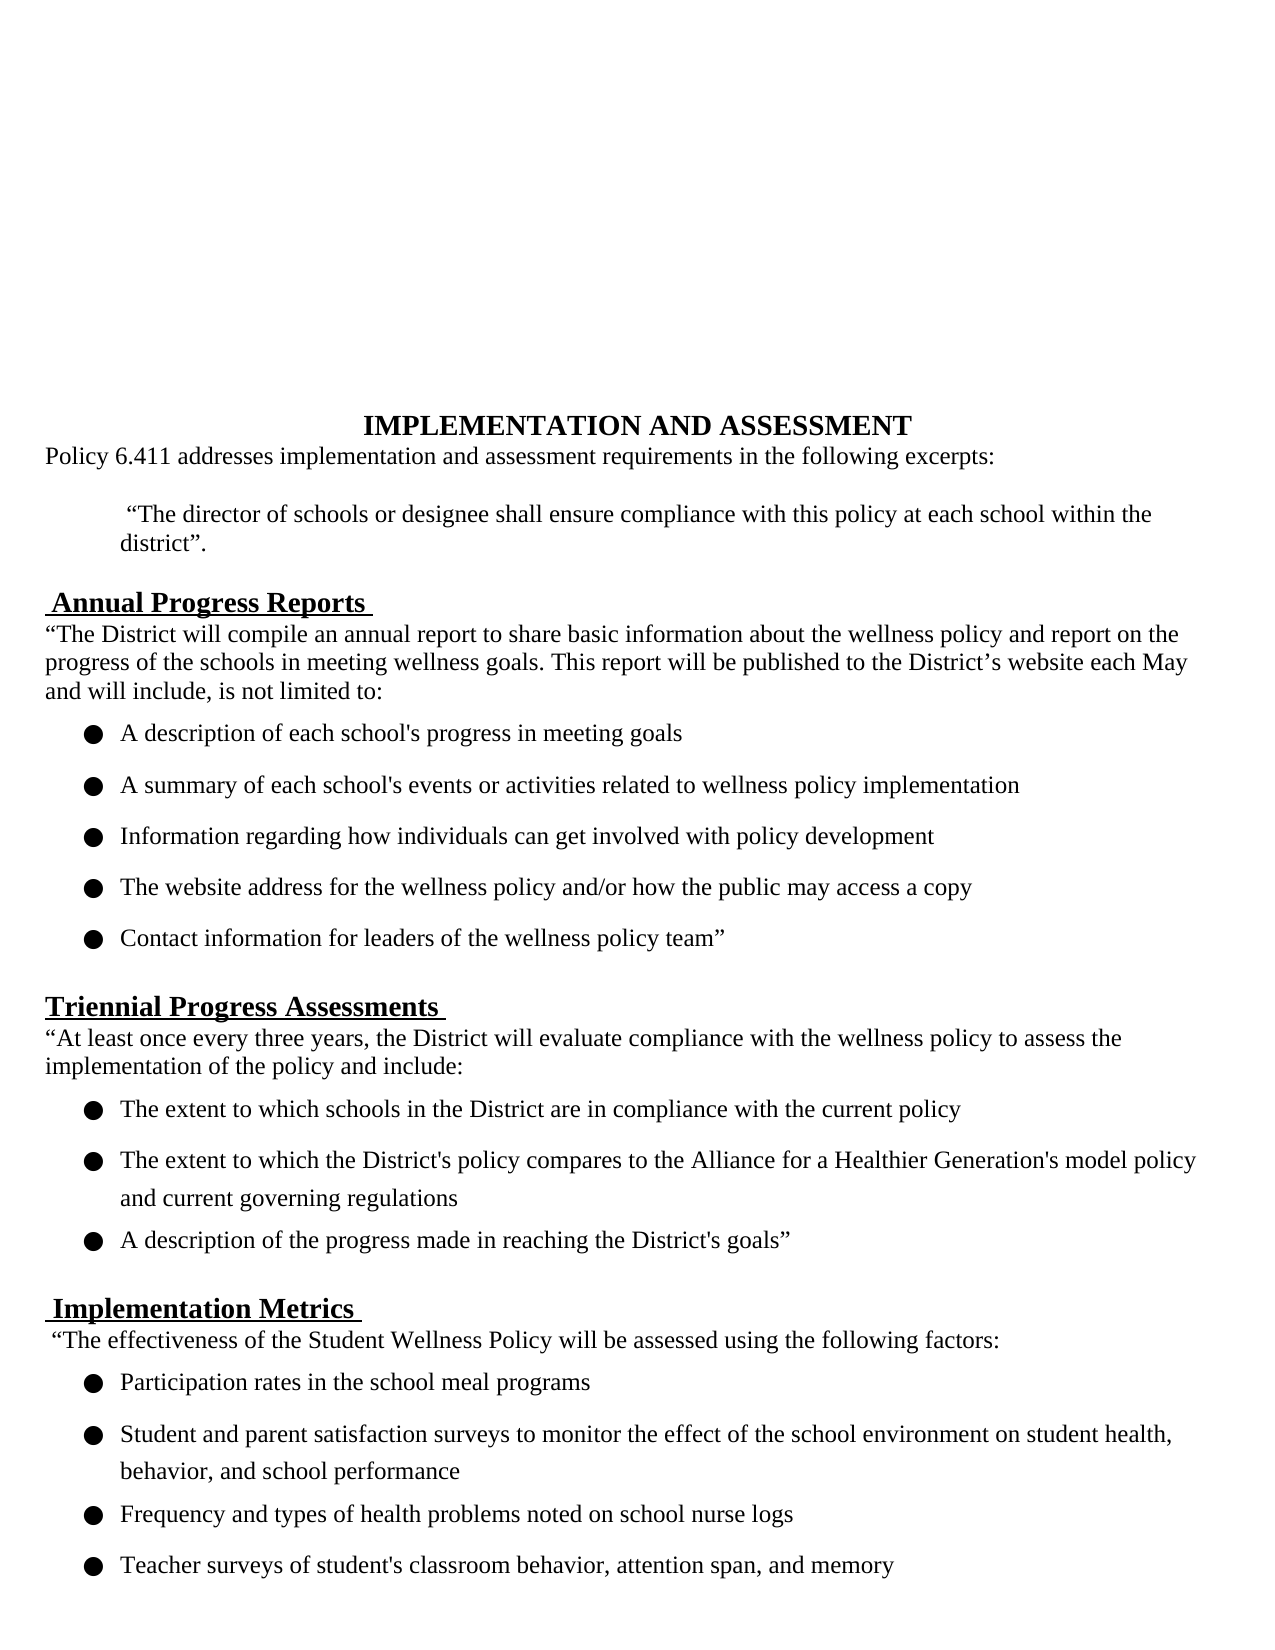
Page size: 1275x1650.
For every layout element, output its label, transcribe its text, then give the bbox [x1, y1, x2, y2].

text IMPLEMENTATION AND ASSESSMENT [45, 408, 1230, 441]
text “The director of schools or designee shall ensure compliance with this policy at each school within the district”. [120, 499, 1230, 556]
list Information regarding how individuals can get involved with policy development [82, 807, 1230, 859]
list The extent to which schools in the District are in compliance with the current policy [82, 1080, 1230, 1131]
text “The effectiveness of the Student Wellness Policy will be assessed using the following factors: [45, 1325, 1230, 1354]
list Frequency and types of health problems noted on school nurse logs [82, 1485, 1230, 1536]
list Participation rates in the school meal programs [82, 1354, 1230, 1405]
text Policy 6.411 addresses implementation and assessment requirements in the following excerpts: [45, 441, 1230, 470]
list Teacher surveys of student's classroom behavior, attention span, and memory [82, 1536, 1230, 1587]
text Annual Progress Reports [45, 585, 1230, 619]
list A summary of each school's events or activities related to wellness policy implementation [82, 756, 1230, 807]
text Implementation Metrics [45, 1291, 1230, 1325]
list A description of the progress made in reaching the District's goals” [82, 1211, 1230, 1263]
list The extent to which the District's policy compares to the Alliance for a Healthier Generation's model policy and current governing regulations [82, 1131, 1230, 1211]
list A description of each school's progress in meeting goals [82, 705, 1230, 756]
list The website address for the wellness policy and/or how the public may access a copy [82, 859, 1230, 910]
text “At least once every three years, the District will evaluate compliance with the wellness policy to assess the implementation of the policy and include: [45, 1023, 1230, 1080]
list Contact information for leaders of the wellness policy team” [82, 910, 1230, 961]
list Student and parent satisfaction surveys to monitor the effect of the school environment on student health, behavior, and school performance [82, 1405, 1230, 1485]
text Triennial Progress Assessments [45, 989, 1230, 1023]
text “The District will compile an annual report to share basic information about the wellness policy and report on the progress of the schools in meeting wellness goals. This report will be published to the District’s website each May and will include, is not limited to: [45, 619, 1230, 705]
